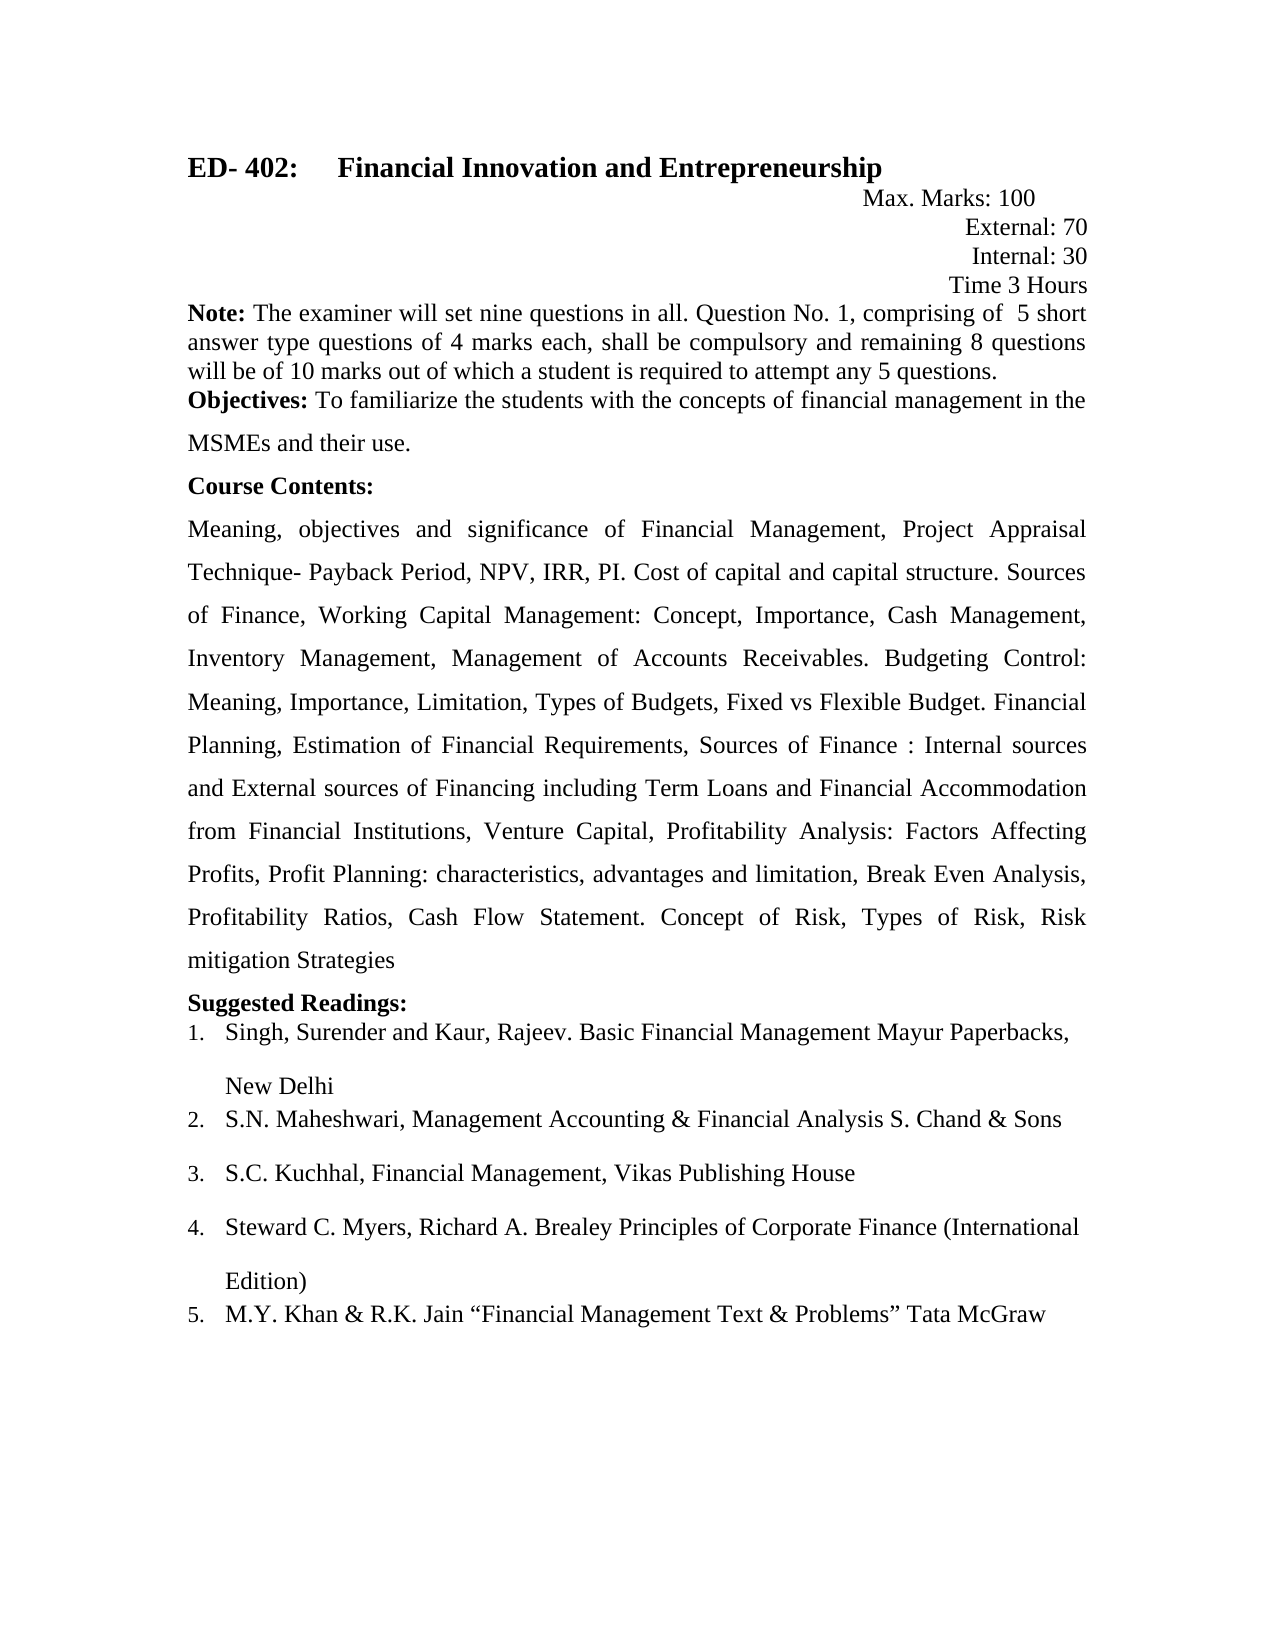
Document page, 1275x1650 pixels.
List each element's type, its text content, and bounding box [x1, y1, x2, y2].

text Meaning, objectives and significance of Financial Management, Project Appraisal Technique- Payback Period, NPV, IRR, PI. Cost of capital and capital structure. Sources of Finance, Working Capital Management: Concept, Importance, Cash Management, Inventory Management, Management of Accounts Receivables. Budgeting Control: Meaning, Importance, Limitation, Types of Budgets, Fixed vs Flexible Budget. Financial Planning, Estimation of Financial Requirements, Sources of Finance : Internal sources and External sources of Financing including Term Loans and Financial Accommodation from Financial Institutions, Venture Capital, Profitability Analysis: Factors Affecting Profits, Profit Planning: characteristics, advantages and limitation, Break Even Analysis, Profitability Ratios, Cash Flow Statement. Concept of Risk, Types of Risk, Risk mitigation Strategies [187, 514, 1087, 974]
text Suggested Readings: [187, 988, 1087, 1017]
list New Delhi [225, 1071, 1087, 1100]
text Max. Marks: 100 [862, 183, 1087, 212]
text Internal: 30 [862, 241, 1087, 270]
list Edition) [225, 1266, 1087, 1294]
text Note: The examiner will set nine questions in all. Question No. 1, comprising of 5 short answer type questions of 4 marks each, shall be compulsory and remaining 8 questions will be of 10 marks out of which a student is required to attempt any 5 questions. [187, 298, 1087, 385]
text Objectives: To familiarize the students with the concepts of financial management in the MSMEs and their use. [187, 385, 1087, 457]
text Course Contents: [187, 471, 1087, 500]
list Steward C. Myers, Richard A. Brealey Principles of Corporate Finance (International [187, 1212, 1087, 1241]
list Singh, Surender and Kaur, Rajeev. Basic Financial Management Mayur Paperbacks, [187, 1017, 1087, 1046]
text External: 70 [862, 212, 1087, 241]
list S.C. Kuchhal, Financial Management, Vikas Publishing House [187, 1158, 1087, 1187]
text ED- 402: Financial Innovation and Entrepreneurship [187, 149, 1087, 183]
list M.Y. Khan & R.K. Jain “Financial Management Text & Problems” Tata McGraw [187, 1299, 1087, 1327]
list S.N. Maheshwari, Management Accounting & Financial Analysis S. Chand & Sons [187, 1104, 1087, 1133]
text Time 3 Hours [862, 270, 1087, 298]
